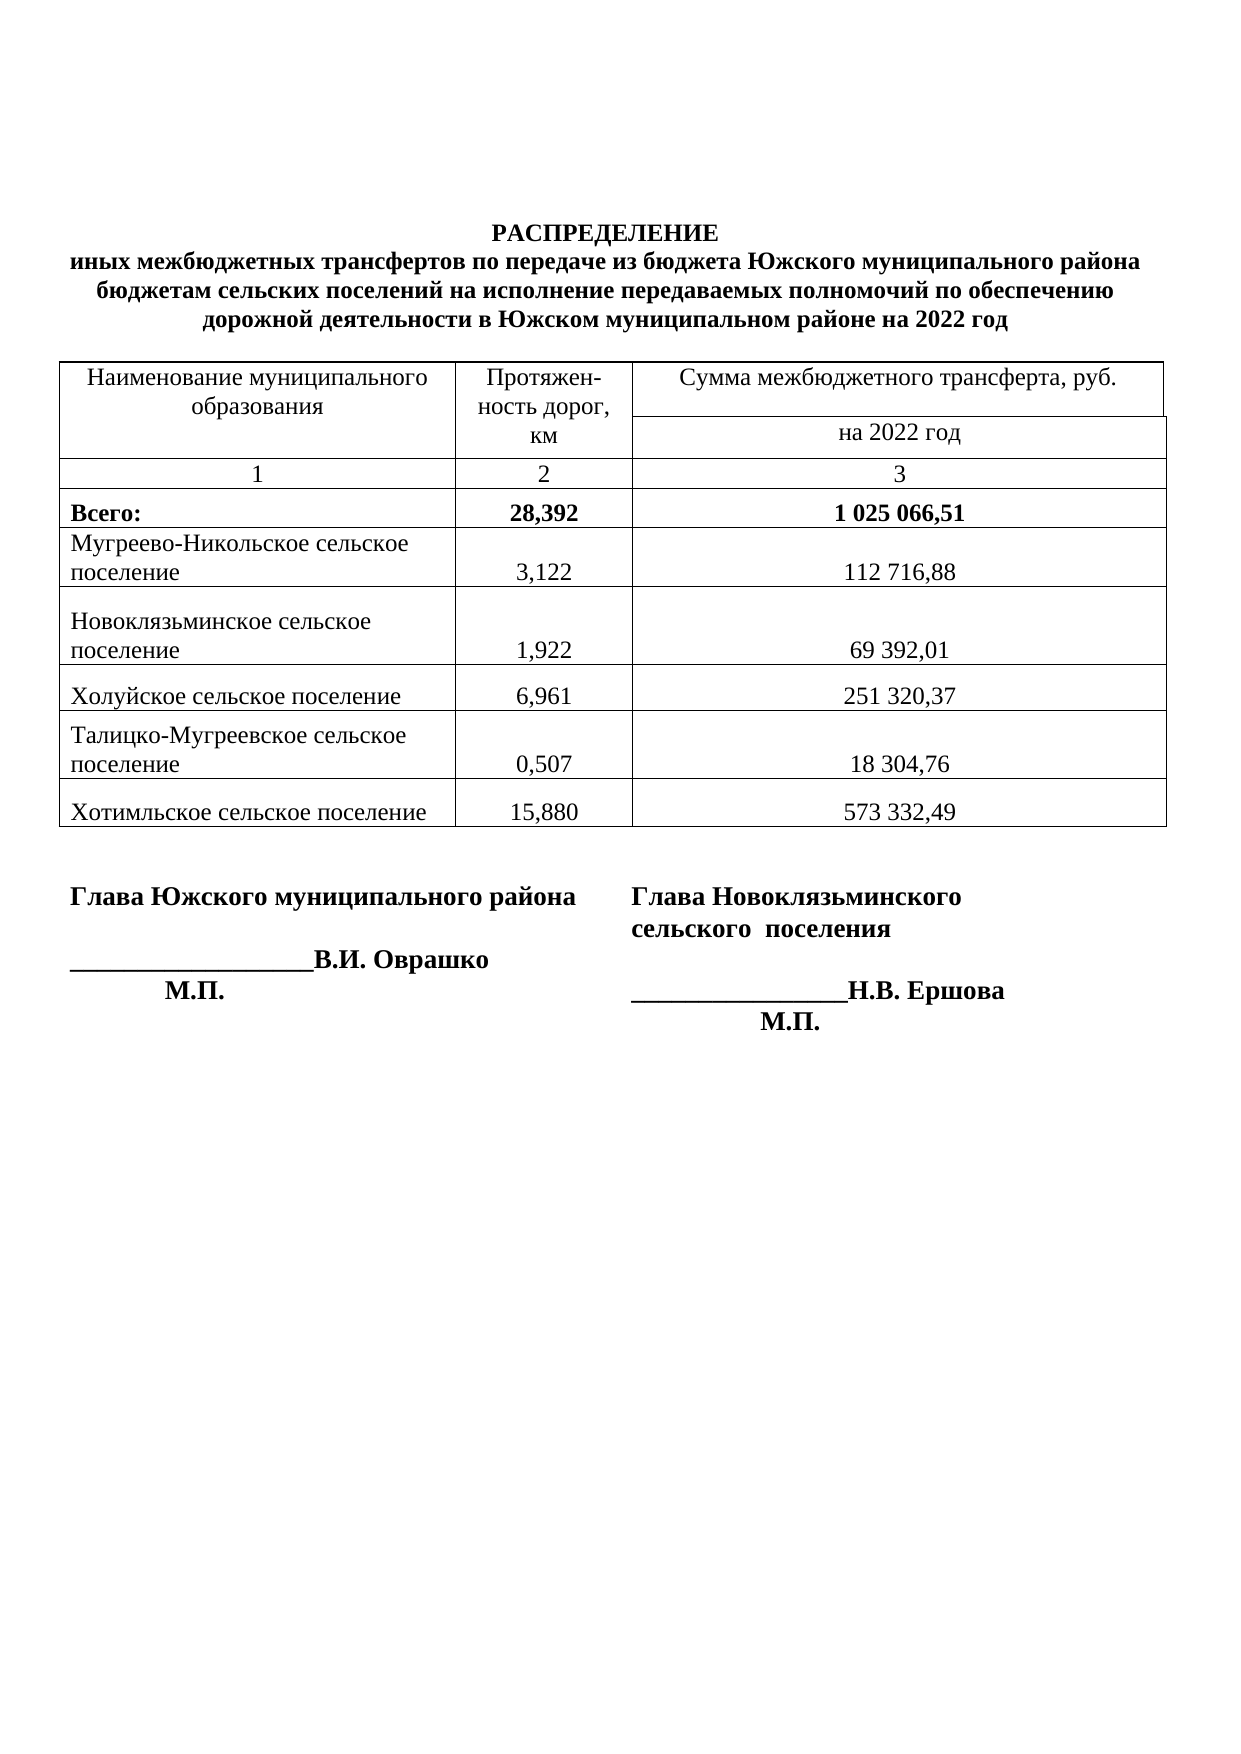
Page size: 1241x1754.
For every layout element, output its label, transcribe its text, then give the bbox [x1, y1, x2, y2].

table_cell 1 025 066,51 [633, 489, 1166, 527]
text РАСПРЕДЕЛЕНИЕ [59, 218, 1151, 246]
table_cell 1 [60, 459, 455, 488]
table_cell 18 304,76 [633, 711, 1166, 778]
text иных межбюджетных трансфертов по передаче из бюджета Южского муниципального района бюджетам сельских поселений на исполнение передаваемых полномочий по обеспечению дорожной деятельности в Южском муниципальном районе на 2022 год [59, 246, 1151, 333]
table_cell Новоклязьминское сельское поселение [60, 587, 455, 664]
table_cell 0,507 [456, 711, 632, 778]
table_cell 15,880 [456, 779, 632, 826]
table_header Глава Новоклязьминского сельского поселения ________________Н.В. Ершова М.П. [620, 881, 1166, 1036]
table_header Глава Южского муниципального района __________________В.И. Оврашко М.П. [59, 881, 620, 1036]
table_cell 6,961 [456, 665, 632, 709]
table_header Наименование муниципального образования [60, 363, 455, 458]
table_cell 3,122 [456, 528, 632, 586]
table_cell на 2022 год [633, 417, 1166, 458]
table_cell 3 [633, 459, 1166, 488]
table_cell 112 716,88 [633, 528, 1166, 586]
table_cell Талицко-Мугреевское сельское поселение [60, 711, 455, 778]
table_cell 573 332,49 [633, 779, 1166, 826]
table_header Протяжен-ность дорог, км [456, 363, 632, 458]
table_cell 28,392 [456, 489, 632, 527]
table_cell Хотимльское сельское поселение [60, 779, 455, 826]
table_cell Мугреево-Никольское сельское поселение [60, 528, 455, 586]
table_cell Холуйское сельское поселение [60, 665, 455, 709]
table_cell Всего: [60, 489, 455, 527]
table_cell 2 [456, 459, 632, 488]
table_cell 1,922 [456, 587, 632, 664]
table_cell 251 320,37 [633, 665, 1166, 709]
table_cell 69 392,01 [633, 587, 1166, 664]
table_header Сумма межбюджетного трансферта, руб. [633, 363, 1163, 416]
